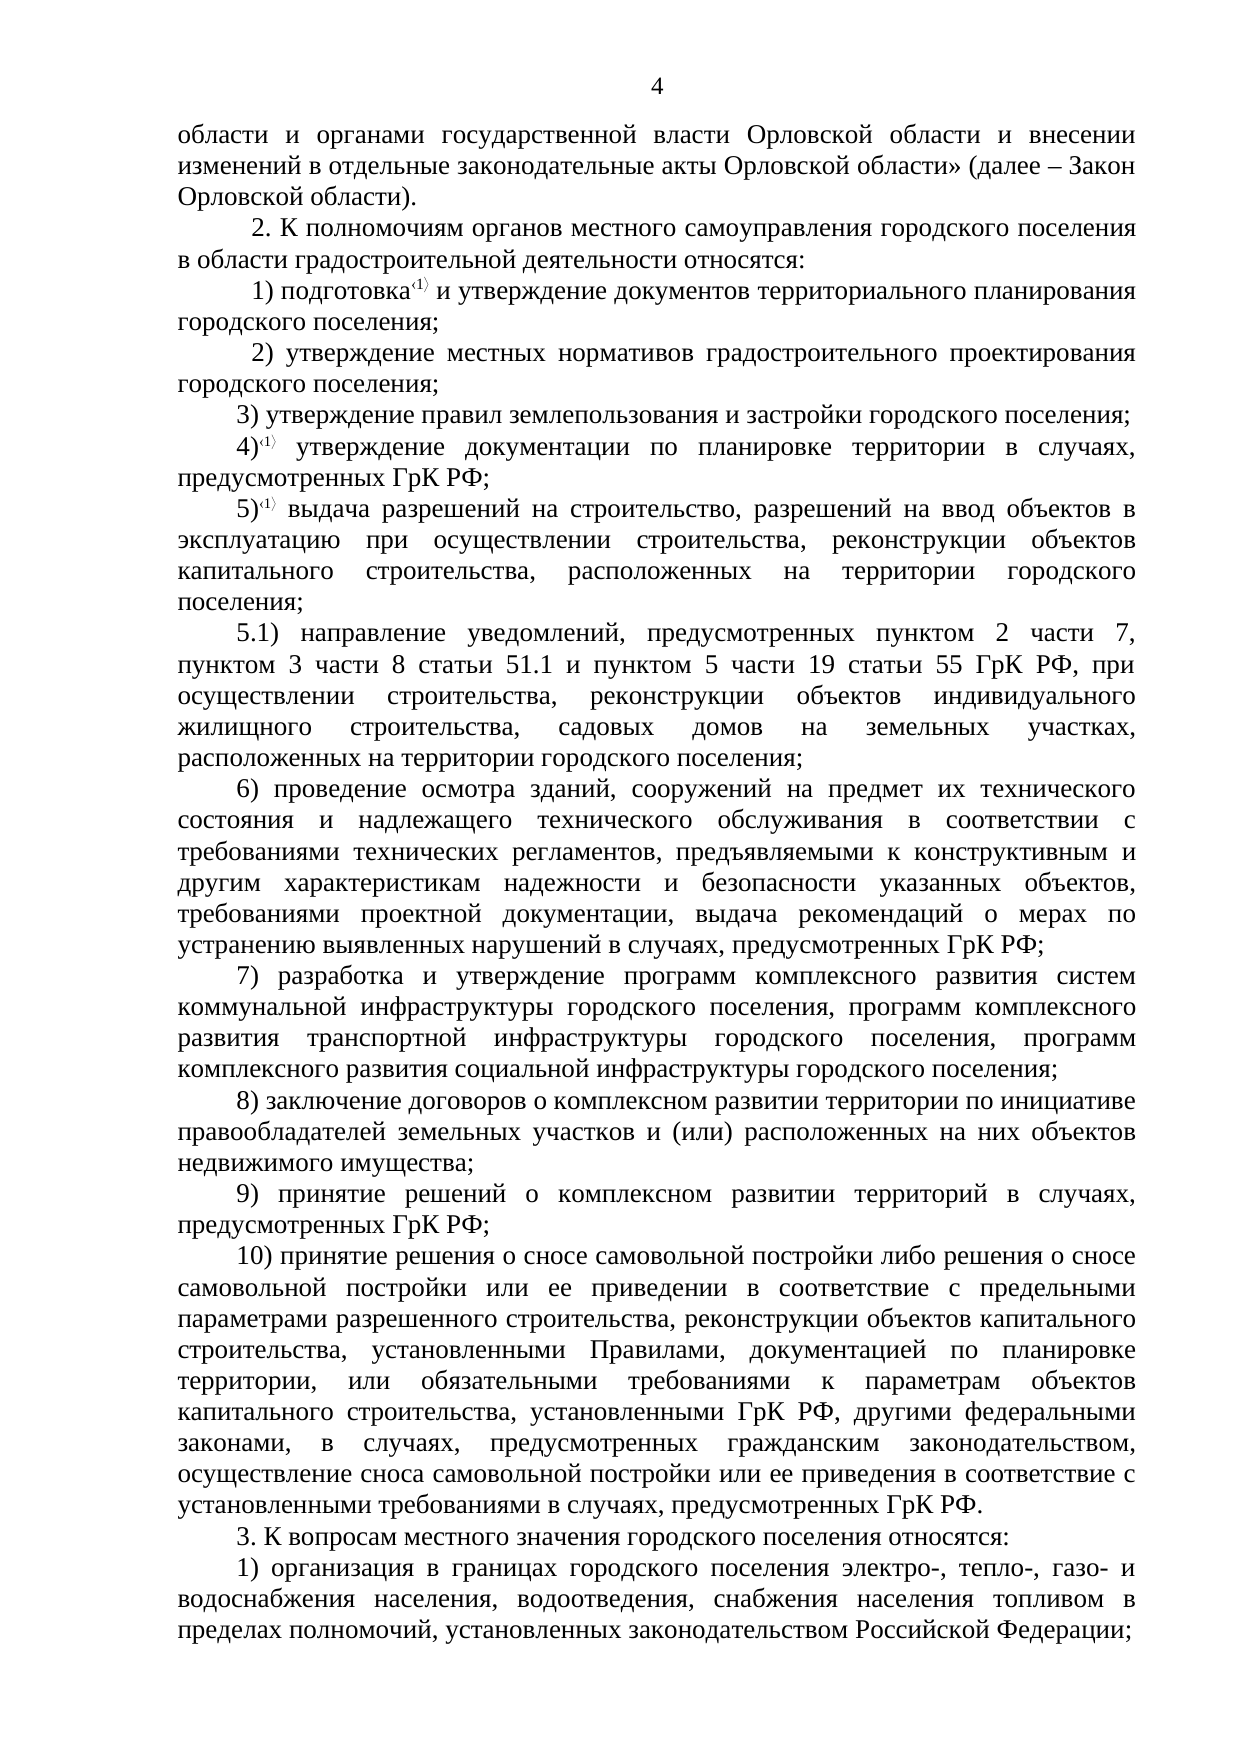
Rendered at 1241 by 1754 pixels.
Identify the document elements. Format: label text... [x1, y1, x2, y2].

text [177, 118, 1137, 212]
text 2. К полномочиям органов местного самоуправления городского поселения в области градостроительной деятельности относятся: [177, 212, 1137, 274]
text 2) утверждение местных нормативов градостроительного проектирования городского поселения; [177, 336, 1137, 398]
text 8) заключение договоров о комплексном развитии территории по инициативе правообладателей земельных участков и (или) расположенных на них объектов недвижимого имущества; [177, 1084, 1137, 1177]
text 7) разработка и утверждение программ комплексного развития систем коммунальной инфраструктуры городского поселения, программ комплексного развития транспортной инфраструктуры городского поселения, программ комплексного развития социальной инфраструктуры городского поселения; [177, 959, 1137, 1084]
text 5.1) направление уведомлений, предусмотренных пунктом 2 части 7, пунктом 3 части 8 статьи 51.1 и пунктом 5 части 19 статьи 55 ГрК РФ, при осуществлении строительства, реконструкции объектов индивидуального жилищного строительства, садовых домов на земельных участках, расположенных на территории городского поселения; [177, 617, 1137, 772]
text 6) проведение осмотра зданий, сооружений на предмет их технического состояния и надлежащего технического обслуживания в соответствии с требованиями технических регламентов, предъявляемыми к конструктивным и другим характеристикам надежности и безопасности указанных объектов, требованиями проектной документации, выдача рекомендаций о мерах по устранению выявленных нарушений в случаях, предусмотренных ГрК РФ; [177, 772, 1137, 959]
text 9) принятие решений о комплексном развитии территорий в случаях, предусмотренных ГрК РФ; [177, 1177, 1137, 1239]
text 3. К вопросам местного значения городского поселения относятся: [177, 1520, 1137, 1551]
text 4) утверждение документации по планировке территории в случаях, предусмотренных ГрК РФ; [177, 430, 1137, 492]
text 1) подготовка и утверждение документов территориального планирования городского поселения; [177, 274, 1137, 336]
text 1) организация в границах городского поселения электро-, тепло-, газо- и водоснабжения населения, водоотведения, снабжения населения топливом в пределах полномочий, установленных законодательством Российской Федерации; [177, 1551, 1137, 1644]
text 5) выдача разрешений на строительство, разрешений на ввод объектов в эксплуатацию при осуществлении строительства, реконструкции объектов капитального строительства, расположенных на территории городского поселения; [177, 492, 1137, 617]
text 3) утверждение правил землепользования и застройки городского поселения; [177, 398, 1137, 430]
text 10) принятие решения о сносе самовольной постройки либо решения о сносе самовольной постройки или ее приведении в соответствие с предельными параметрами разрешенного строительства, реконструкции объектов капитального строительства, установленными Правилами, документацией по планировке территории, или обязательными требованиями к параметрам объектов капитального строительства, установленными ГрК РФ, другими федеральными законами, в случаях, предусмотренных гражданским законодательством, осуществление сноса самовольной постройки или ее приведения в соответствие с установленными требованиями в случаях, предусмотренных ГрК РФ. [177, 1239, 1137, 1520]
